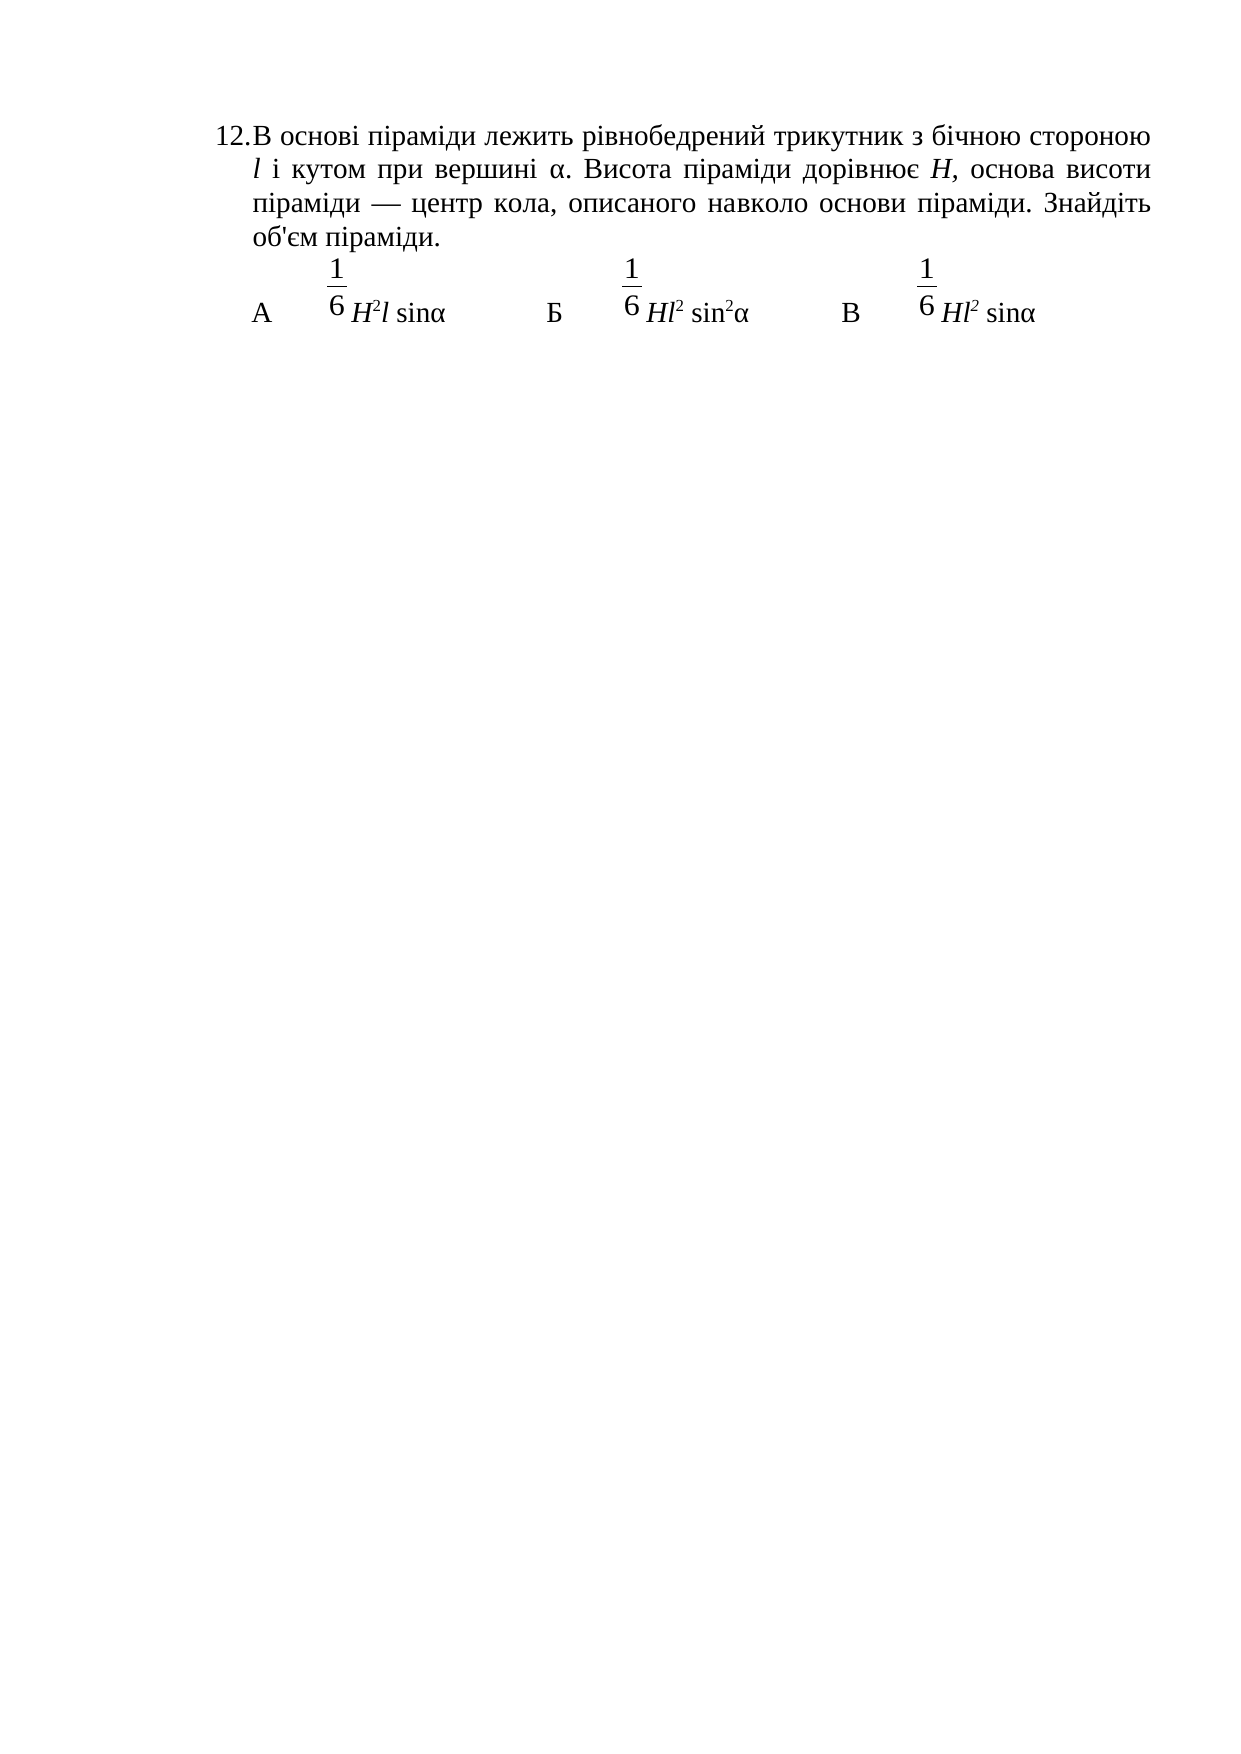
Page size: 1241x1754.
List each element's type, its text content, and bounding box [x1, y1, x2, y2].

text A H2l sinα Б Hl2 sin2α В Нl2 sinα [177, 252, 1152, 329]
list В основі піраміди лежить рівнобедрений трикутник з бічною стороною l і кутом при вершині α. Висота піраміди дорівнює Н, основа висоти піраміди — центр кола, описаного навколо основи піраміди. Знайдіть об'єм піраміди. [215, 118, 1152, 252]
